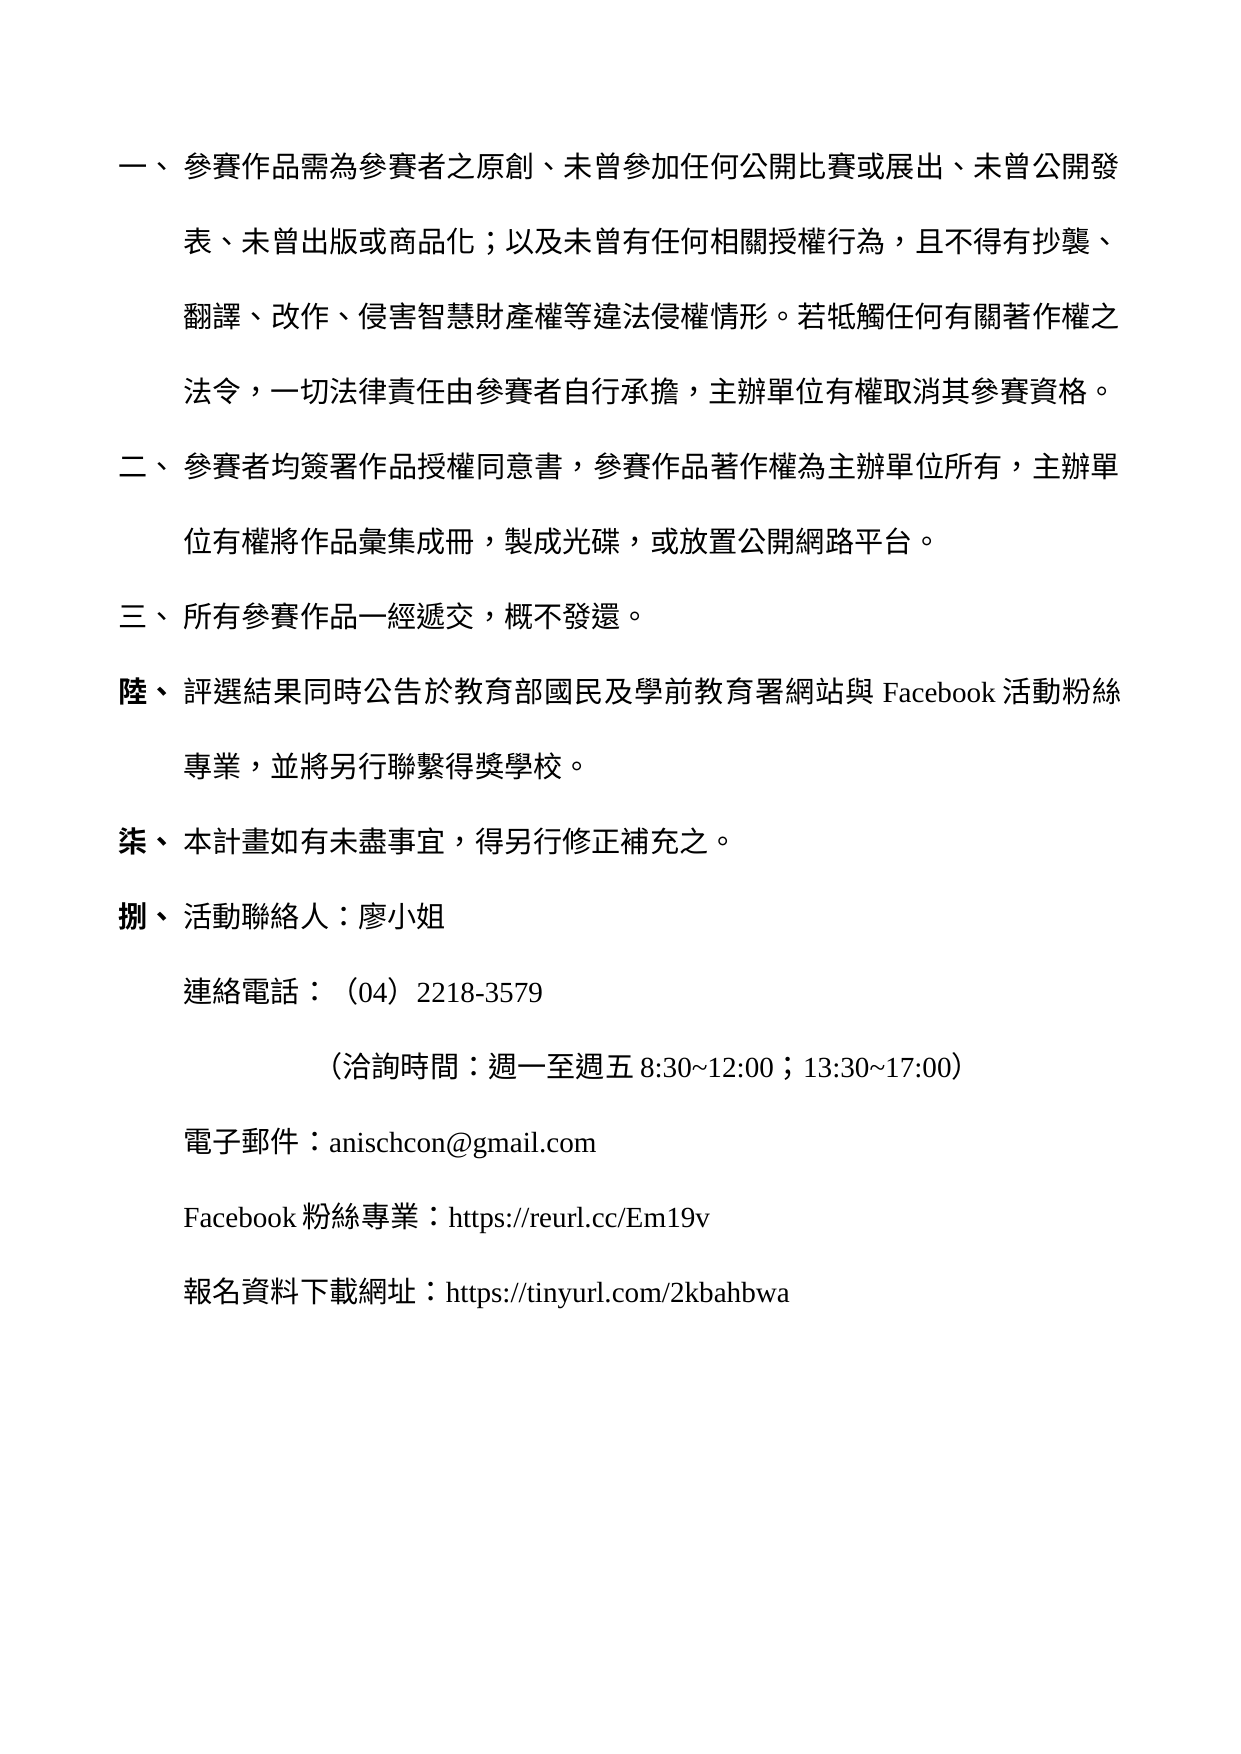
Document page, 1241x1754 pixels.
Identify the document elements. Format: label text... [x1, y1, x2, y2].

list 連絡電話：（04）2218-3579 [183, 952, 1122, 1027]
list 報名資料下載網址：https://tinyurl.com/2kbahbwa [183, 1252, 1122, 1327]
list 參賽者均簽署作品授權同意書，參賽作品著作權為主辦單位所有，主辦單位有權將作品彙集成冊，製成光碟，或放置公開網路平台。 [118, 427, 1122, 577]
list 所有參賽作品一經遞交，概不發還。 [118, 577, 1122, 652]
list Facebook粉絲專業：https://reurl.cc/Em19v [183, 1177, 1122, 1252]
list 本計畫如有未盡事宜，得另行修正補充之。 [118, 802, 1122, 877]
list 活動聯絡人：廖小姐 [118, 877, 1122, 952]
list （洽詢時間：週一至週五8:30~12:00；13:30~17:00） [313, 1027, 1122, 1102]
list 電子郵件：anischcon@gmail.com [183, 1102, 1122, 1177]
list 參賽作品需為參賽者之原創、未曾參加任何公開比賽或展出、未曾公開發表、未曾出版或商品化；以及未曾有任何相關授權行為，且不得有抄襲、翻譯、改作、侵害智慧財產權等違法侵權情形。若牴觸任何有關著作權之法令，一切法律責任由參賽者自行承擔，主辦單位有權取消其參賽資格。 [118, 127, 1122, 427]
list 評選結果同時公告於教育部國民及學前教育署網站與Facebook活動粉絲專業，並將另行聯繫得獎學校。 [118, 652, 1122, 802]
